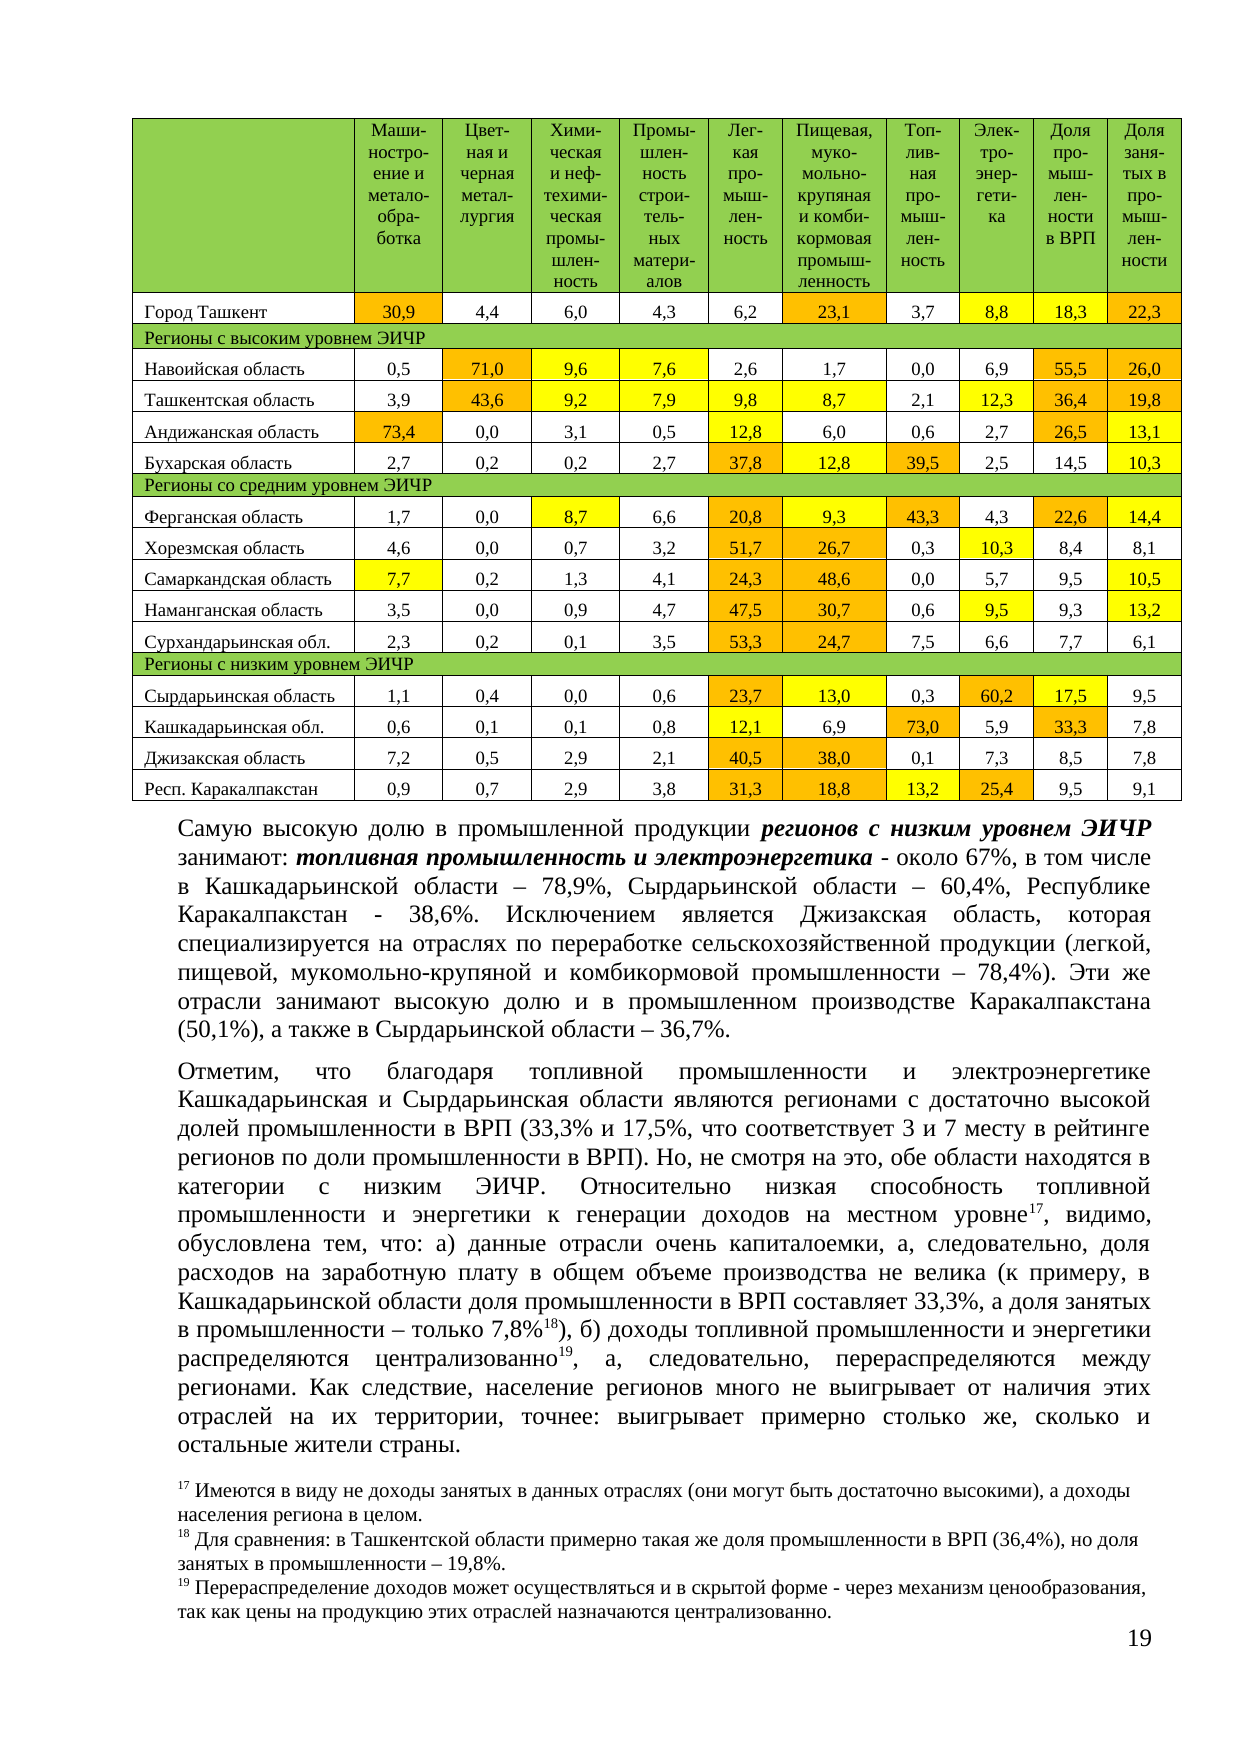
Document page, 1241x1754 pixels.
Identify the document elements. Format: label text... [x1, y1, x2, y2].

table_cell 17,5 [1034, 676, 1107, 706]
table_cell Бухарская область [133, 443, 354, 473]
table_cell 9,5 [1034, 560, 1107, 590]
table_cell 24,7 [783, 622, 886, 652]
table_cell 4,1 [620, 560, 708, 590]
table_cell 10,5 [1108, 560, 1181, 590]
table_cell 13,0 [783, 676, 886, 706]
table_cell 22,3 [1108, 293, 1181, 323]
table_cell 0,1 [443, 707, 531, 737]
table_cell 0,5 [620, 412, 708, 442]
table_cell 3,8 [620, 770, 708, 800]
table_cell 4,6 [355, 528, 442, 558]
table_cell 0,1 [532, 622, 619, 652]
table_cell 8,5 [1034, 738, 1107, 768]
table_cell Ташкентская область [133, 381, 354, 411]
table_cell 8,8 [960, 293, 1033, 323]
table_cell 5,9 [960, 707, 1033, 737]
table_cell 6,6 [620, 497, 708, 527]
table_cell 0,6 [887, 591, 959, 621]
table_cell 2,6 [709, 349, 782, 379]
text Отметим, что благодаря топливной промышленности и электроэнергетике Кашкадарьинская и Сырдарьинская области являются регионами с достаточно высокой долей промышленности в ВРП (33,3% и 17,5%, что соответствует 3 и 7 месту в рейтинге регионов по доли промышленности в ВРП). Но, не смотря на это, обе области находятся в категории с низким ЭИЧР. Относительно низкая способность топливной промышленности и энергетики к генерации доходов на местном уровне, видимо, обусловлена тем, что: а) данные отрасли очень капиталоемки, а, следовательно, доля расходов на заработную плату в общем объеме производства не велика (к примеру, в Кашкадарьинской области доля промышленности в ВРП составляет 33,3%, а доля занятых в промышленности – только 7,8%), б) доходы топливной промышленности и энергетики распределяются централизованно, а, следовательно, перераспределяются между регионами. Как следствие, население регионов много не выигрывает от наличия этих отраслей на их территории, точнее: выигрывает примерно столько же, сколько и остальные жители страны. [177, 1056, 1152, 1458]
table_cell 7,8 [1108, 738, 1181, 768]
table_cell 9,2 [532, 381, 619, 411]
table_cell 0,9 [532, 591, 619, 621]
table_cell 0,8 [620, 707, 708, 737]
table_cell 20,8 [709, 497, 782, 527]
table_header Доля про-мыш-лен-ности в ВРП [1034, 119, 1107, 292]
table_cell 1,7 [355, 497, 442, 527]
table_cell 24,3 [709, 560, 782, 590]
table_cell 13,2 [887, 770, 959, 800]
table_header Доля заня-тых в про-мыш-лен-ности [1108, 119, 1181, 292]
table_cell 22,6 [1034, 497, 1107, 527]
text Самую высокую долю в промышленной продукции регионов с низким уровнем ЭИЧР занимают: топливная промышленность и электроэнергетика - около 67%, в том числе в Кашкадарьинской области – 78,9%, Сырдарьинской области – 60,4%, Республике Каракалпакстан - 38,6%. Исключением является Джизакская область, которая специализируется на отраслях по переработке сельскохозяйственной продукции (легкой, пищевой, мукомольно-крупяной и комбикормовой промышленности – 78,4%). Эти же отрасли занимают высокую долю и в промышленном производстве Каракалпакстана (50,1%), а также в Сырдарьинской области – 36,7%. [177, 813, 1152, 1043]
table_cell Респ. Каракалпакстан [133, 770, 354, 800]
table_cell 0,3 [887, 676, 959, 706]
table_cell 0,2 [443, 560, 531, 590]
table_cell 0,1 [532, 707, 619, 737]
table_cell 30,7 [783, 591, 886, 621]
table_cell 30,9 [355, 293, 442, 323]
table_cell 9,3 [1034, 591, 1107, 621]
table_header [133, 119, 354, 292]
table_cell 25,4 [960, 770, 1033, 800]
table_cell Самаркандская область [133, 560, 354, 590]
table_cell 26,5 [1034, 412, 1107, 442]
table_cell 51,7 [709, 528, 782, 558]
table_cell 9,5 [1034, 770, 1107, 800]
table_cell 3,9 [355, 381, 442, 411]
table_cell 2,9 [532, 770, 619, 800]
table_cell 9,5 [960, 591, 1033, 621]
table_header Цвет-ная и черная метал-лургия [443, 119, 531, 292]
table_cell 10,3 [1108, 443, 1181, 473]
table_header Топ-лив-ная про-мыш-лен-ность [887, 119, 959, 292]
table_cell 7,7 [355, 560, 442, 590]
table_cell Кашкадарьинская обл. [133, 707, 354, 737]
table_cell 6,6 [960, 622, 1033, 652]
table_cell 0,6 [620, 676, 708, 706]
table_cell 1,3 [532, 560, 619, 590]
table_cell 18,8 [783, 770, 886, 800]
table_cell 23,1 [783, 293, 886, 323]
table_cell 9,8 [709, 381, 782, 411]
table_cell Джизакская область [133, 738, 354, 768]
table_cell 18,3 [1034, 293, 1107, 323]
table_cell 3,7 [887, 293, 959, 323]
table_cell 0,6 [887, 412, 959, 442]
table_cell 4,7 [620, 591, 708, 621]
table_cell 26,0 [1108, 349, 1181, 379]
table_cell 0,5 [355, 349, 442, 379]
table_cell 5,7 [960, 560, 1033, 590]
table_cell 7,8 [1108, 707, 1181, 737]
table_cell 14,4 [1108, 497, 1181, 527]
table_cell 6,0 [532, 293, 619, 323]
table_cell 9,1 [1108, 770, 1181, 800]
table_cell Наманганская область [133, 591, 354, 621]
table_cell 48,6 [783, 560, 886, 590]
table_cell 10,3 [960, 528, 1033, 558]
table_cell Андижанская область [133, 412, 354, 442]
table_cell 40,5 [709, 738, 782, 768]
table_cell 12,8 [783, 443, 886, 473]
table_cell 31,3 [709, 770, 782, 800]
table_cell 7,3 [960, 738, 1033, 768]
table_cell Регионы с высоким уровнем ЭИЧР [133, 324, 1181, 348]
table_cell 19,8 [1108, 381, 1181, 411]
table_cell 39,5 [887, 443, 959, 473]
table_cell 6,2 [709, 293, 782, 323]
table_cell 0,6 [355, 707, 442, 737]
table_cell 0,0 [443, 412, 531, 442]
table_cell 60,2 [960, 676, 1033, 706]
table_cell 12,8 [709, 412, 782, 442]
table_cell 2,1 [887, 381, 959, 411]
table_header Промы-шлен-ность строи-тель-ных матери-алов [620, 119, 708, 292]
table_cell 14,5 [1034, 443, 1107, 473]
table_cell 9,6 [532, 349, 619, 379]
table_cell 0,1 [887, 738, 959, 768]
table_cell 38,0 [783, 738, 886, 768]
table_cell 0,2 [532, 443, 619, 473]
table_cell 36,4 [1034, 381, 1107, 411]
table_cell 71,0 [443, 349, 531, 379]
table_header Лег-кая про-мыш-лен-ность [709, 119, 782, 292]
table_header Пищевая, муко-мольно-крупяная и комби-кормовая промыш-ленность [783, 119, 886, 292]
table_cell 0,0 [443, 591, 531, 621]
table_cell 53,3 [709, 622, 782, 652]
table_cell 2,5 [960, 443, 1033, 473]
table_cell 8,1 [1108, 528, 1181, 558]
table_cell Сурхандарьинская обл. [133, 622, 354, 652]
table_cell 12,3 [960, 381, 1033, 411]
table_cell 7,6 [620, 349, 708, 379]
table_cell 0,0 [887, 349, 959, 379]
table_cell 1,1 [355, 676, 442, 706]
table_cell Регионы с низким уровнем ЭИЧР [133, 653, 1181, 675]
table_cell 0,2 [443, 443, 531, 473]
table_cell 43,6 [443, 381, 531, 411]
table_cell 3,5 [620, 622, 708, 652]
table_cell 0,2 [443, 622, 531, 652]
table_cell 0,5 [443, 738, 531, 768]
table_header Маши-ностро-ение и метало-обра-ботка [355, 119, 442, 292]
table_cell Сырдарьинская область [133, 676, 354, 706]
table_cell 2,3 [355, 622, 442, 652]
table_cell 6,1 [1108, 622, 1181, 652]
table_cell 0,0 [443, 528, 531, 558]
table_cell 33,3 [1034, 707, 1107, 737]
table_cell 13,1 [1108, 412, 1181, 442]
table_cell 0,9 [355, 770, 442, 800]
table_cell 2,7 [620, 443, 708, 473]
table_cell Город Ташкент [133, 293, 354, 323]
table_cell 1,7 [783, 349, 886, 379]
table_cell 6,0 [783, 412, 886, 442]
table_cell 4,3 [960, 497, 1033, 527]
table_cell 3,1 [532, 412, 619, 442]
table_cell 8,7 [783, 381, 886, 411]
table_cell 7,7 [1034, 622, 1107, 652]
table_cell 0,7 [532, 528, 619, 558]
table_cell 6,9 [783, 707, 886, 737]
table_cell 2,1 [620, 738, 708, 768]
table_cell 9,5 [1108, 676, 1181, 706]
table_cell 2,9 [532, 738, 619, 768]
table_cell 3,5 [355, 591, 442, 621]
table_cell 9,3 [783, 497, 886, 527]
table_cell 26,7 [783, 528, 886, 558]
table_cell 6,9 [960, 349, 1033, 379]
table_cell 8,4 [1034, 528, 1107, 558]
table_cell 43,3 [887, 497, 959, 527]
table_cell 7,2 [355, 738, 442, 768]
table_cell 7,5 [887, 622, 959, 652]
table_cell 47,5 [709, 591, 782, 621]
table_cell 55,5 [1034, 349, 1107, 379]
table_cell 0,0 [887, 560, 959, 590]
table_cell 2,7 [960, 412, 1033, 442]
table_cell Навоийская область [133, 349, 354, 379]
table_cell 12,1 [709, 707, 782, 737]
table_cell 3,2 [620, 528, 708, 558]
table_header Хими-ческая и неф-техими-ческая промы-шлен-ность [532, 119, 619, 292]
table_cell 0,4 [443, 676, 531, 706]
table_cell 4,3 [620, 293, 708, 323]
table_header Элек-тро-энер-гети-ка [960, 119, 1033, 292]
table_cell 13,2 [1108, 591, 1181, 621]
table_cell Ферганская область [133, 497, 354, 527]
table_cell 73,0 [887, 707, 959, 737]
table_cell 0,7 [443, 770, 531, 800]
table_cell 0,0 [443, 497, 531, 527]
table_cell 0,3 [887, 528, 959, 558]
table_cell 73,4 [355, 412, 442, 442]
table_cell 37,8 [709, 443, 782, 473]
table_cell Хорезмская область [133, 528, 354, 558]
table_cell Регионы со средним уровнем ЭИЧР [133, 474, 1181, 496]
table_cell 0,0 [532, 676, 619, 706]
table_cell 23,7 [709, 676, 782, 706]
table_cell 7,9 [620, 381, 708, 411]
table_cell 2,7 [355, 443, 442, 473]
table_cell 8,7 [532, 497, 619, 527]
table_cell 4,4 [443, 293, 531, 323]
